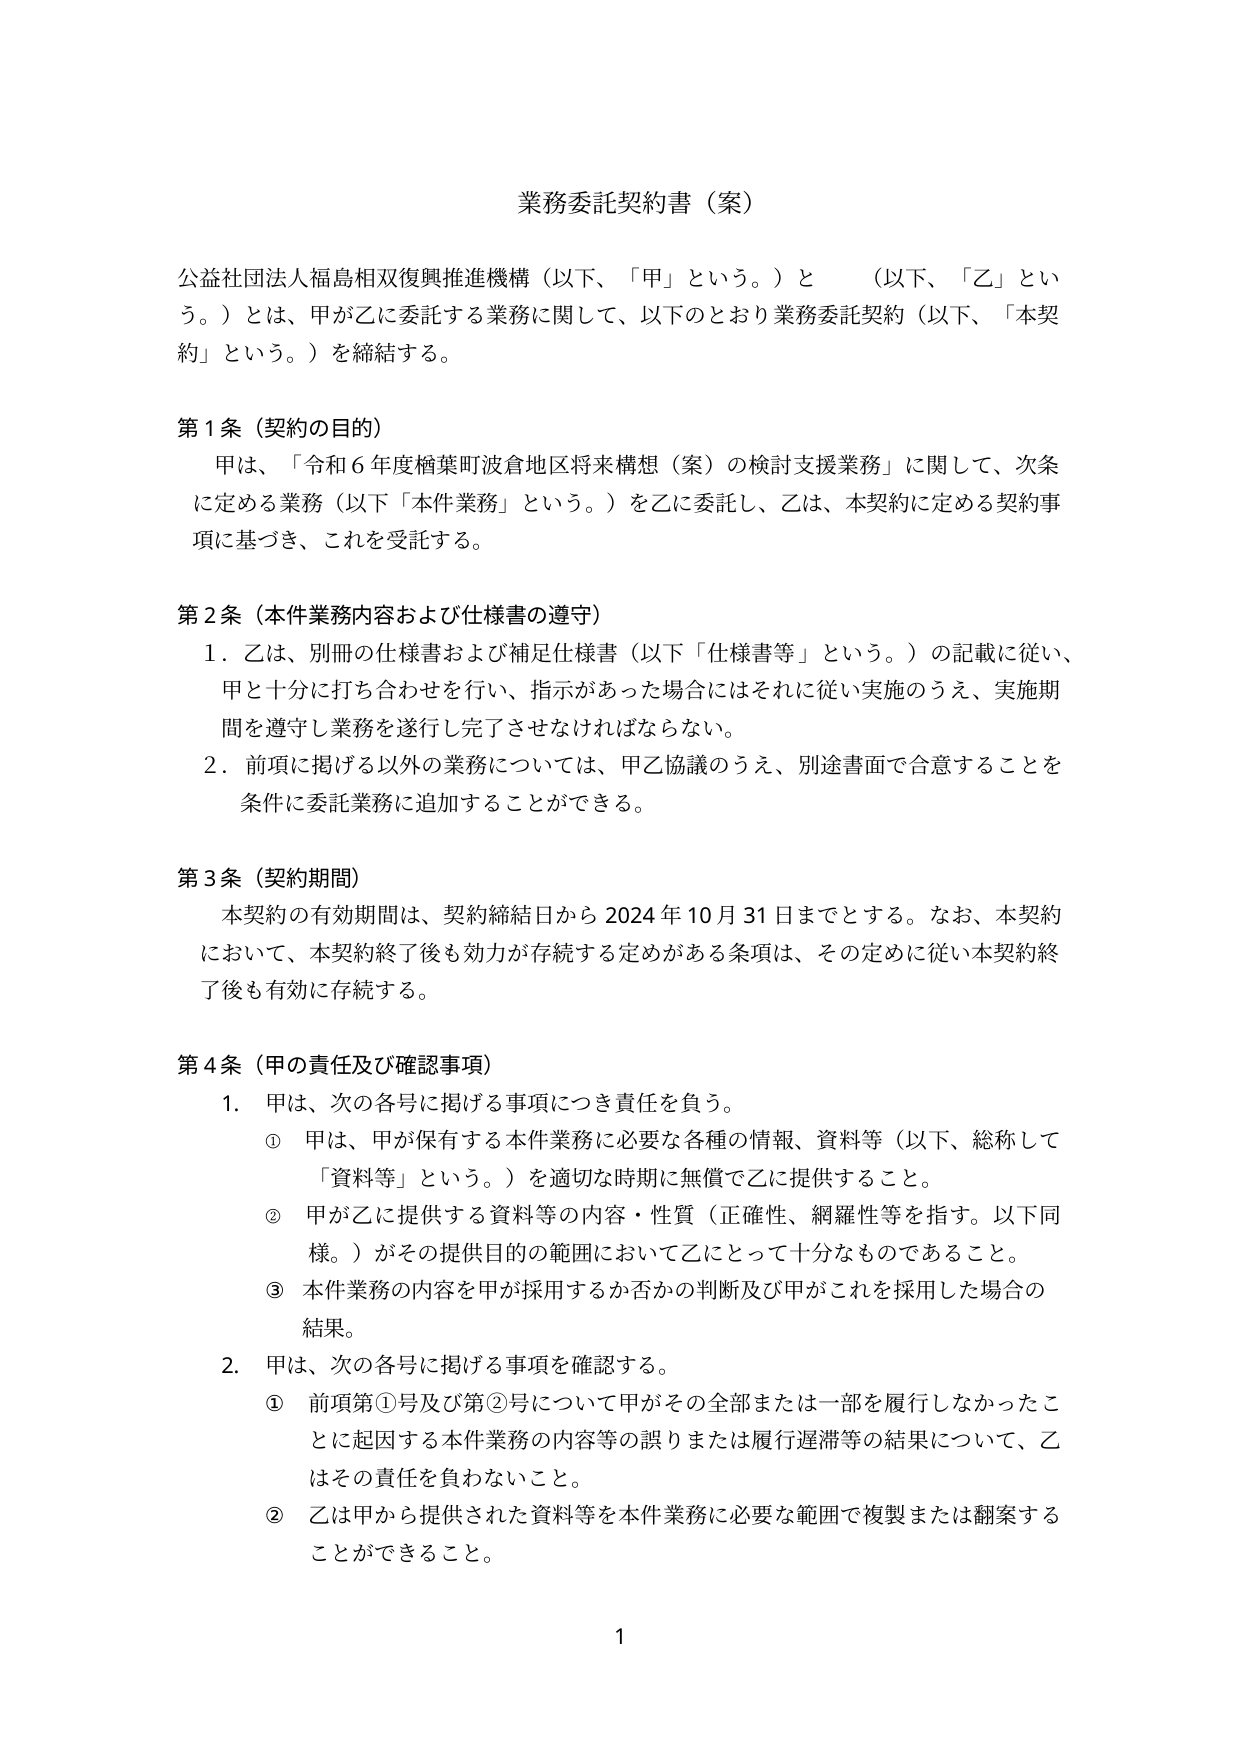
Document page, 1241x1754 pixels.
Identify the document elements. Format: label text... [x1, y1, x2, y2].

text 第1条（契約の目的） [177, 408, 1063, 446]
list 前項に掲げる以外の業務については、甲乙協議のうえ、別途書面で合意することを条件に委託業務に追加することができる。 [199, 746, 1063, 821]
list 甲は、次の各号に掲げる事項につき責任を負う。 [221, 1083, 1063, 1121]
list 甲は、次の各号に掲げる事項を確認する。 [221, 1346, 1063, 1383]
text 第3条（契約期間） [177, 858, 1063, 896]
list 本件業務の内容を甲が採用するか否かの判断及び甲がこれを採用した場合の [265, 1271, 1063, 1308]
text １．乙は、別冊の仕様書および補足仕様書（以下「仕様書等」という。）の記載に従い、甲と十分に打ち合わせを行い、指示があった場合にはそれに従い実施のうえ、実施期間を遵守し業務を遂行し完了させなければならない。 [199, 633, 1063, 746]
list 結果。 [280, 1308, 1063, 1346]
text 本契約の有効期間は、契約締結日から2024年10月31日までとする。なお、本契約において、本契約終了後も効力が存続する定めがある条項は、その定めに従い本契約終了後も有効に存続する。 [199, 896, 1063, 1008]
list 乙は甲から提供された資料等を本件業務に必要な範囲で複製または翻案することができること。 [264, 1496, 1063, 1571]
list 前項第①号及び第②号について甲がその全部または一部を履行しなかったことに起因する本件業務の内容等の誤りまたは履行遅滞等の結果について、乙はその責任を負わないこと。 [264, 1383, 1063, 1496]
text ① 甲は、甲が保有する本件業務に必要な各種の情報、資料等（以下、総称して「資料等」という。）を適切な時期に無償で乙に提供すること。 [264, 1121, 1063, 1196]
text 公益社団法人福島相双復興推進機構（以下、「甲」という。）と （以下、「乙」という。）とは、甲が乙に委託する業務に関して、以下のとおり業務委託契約（以下、「本契約」という。）を締結する。 [177, 258, 1063, 371]
text ② 甲が乙に提供する資料等の内容・性質（正確性、網羅性等を指す。以下同様。）がその提供目的の範囲において乙にとって十分なものであること。 [264, 1196, 1063, 1271]
text 業務委託契約書（案） [221, 183, 1063, 221]
text 第4条（甲の責任及び確認事項） [177, 1046, 1063, 1083]
text 第2条（本件業務内容および仕様書の遵守） [177, 596, 1063, 633]
text 甲は、「令和６年度楢葉町波倉地区将来構想（案）の検討支援業務」に関して、次条に定める業務（以下「本件業務」という。）を乙に委託し、乙は、本契約に定める契約事項に基づき、これを受託する。 [192, 446, 1063, 558]
